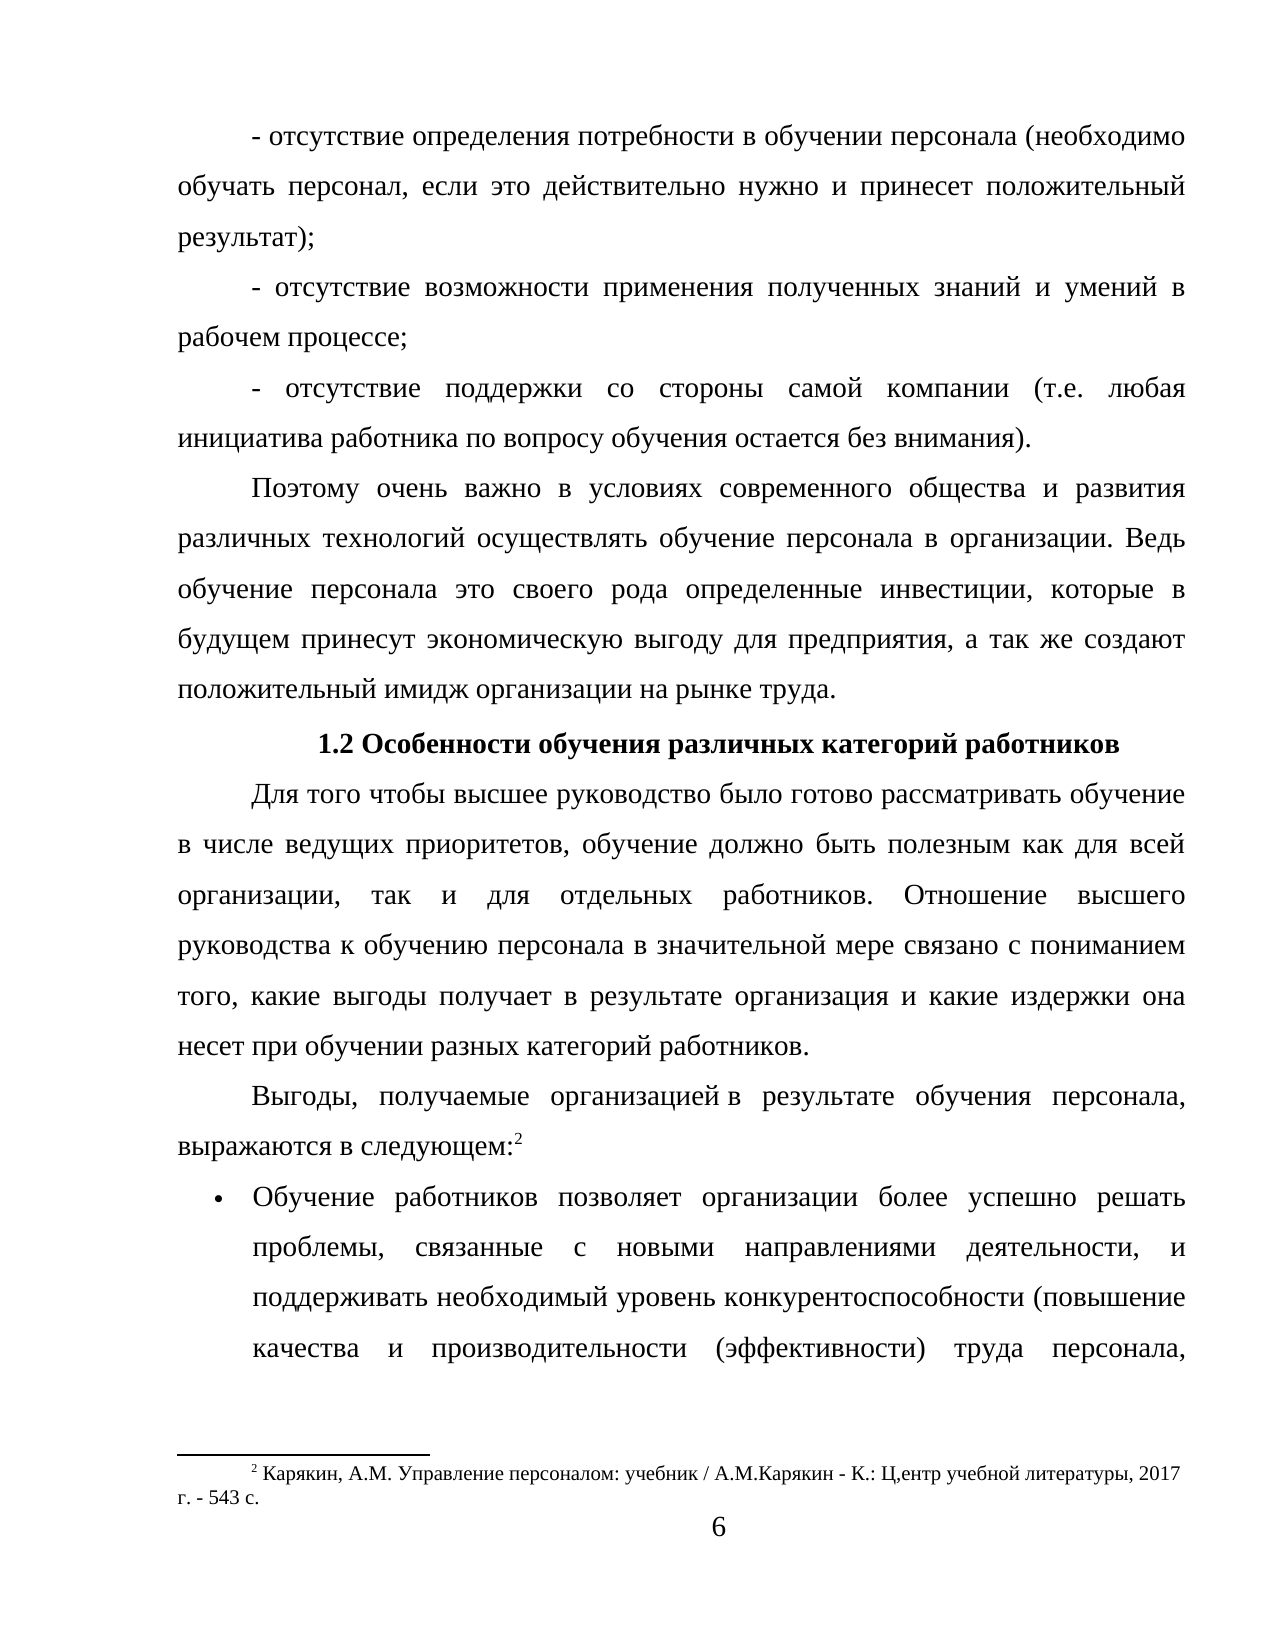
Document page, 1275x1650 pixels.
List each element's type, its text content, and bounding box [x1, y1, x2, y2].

text Для того чтобы высшее руководство было готово рассматривать обучение в числе ведущих приоритетов, обучение должно быть полезным как для всей организации, так и для отдельных работников. Отношение высшего руководства к обучению персонала в значительной мере связано с пониманием того, какие выгоды получает в результате организация и какие издержки она несет при обучении разных категорий работников. [177, 776, 1186, 1061]
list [215, 1179, 1186, 1363]
text Выгоды, получаемые организацией в результате обучения персонала, выражаются в следующем: [177, 1078, 1186, 1162]
text - отсутствие возможности применения полученных знаний и умений в рабочем процессе; [177, 269, 1186, 353]
subtitle 1.2 Особенности обучения различных категорий работников [177, 726, 1186, 759]
text - отсутствие определения потребности в обучении персонала (необходимо обучать персонал, если это действительно нужно и принесет положительный результат); [177, 118, 1186, 252]
text Поэтому очень важно в условиях современного общества и развития различных технологий осуществлять обучение персонала в организации. Ведь обучение персонала это своего рода определенные инвестиции, которые в будущем принесут экономическую выгоду для предприятия, а так же создают положительный имидж организации на рынке труда. [177, 470, 1186, 705]
text - отсутствие поддержки со стороны самой компании (т.е. любая инициатива работника по вопросу обучения остается без внимания). [177, 370, 1186, 453]
